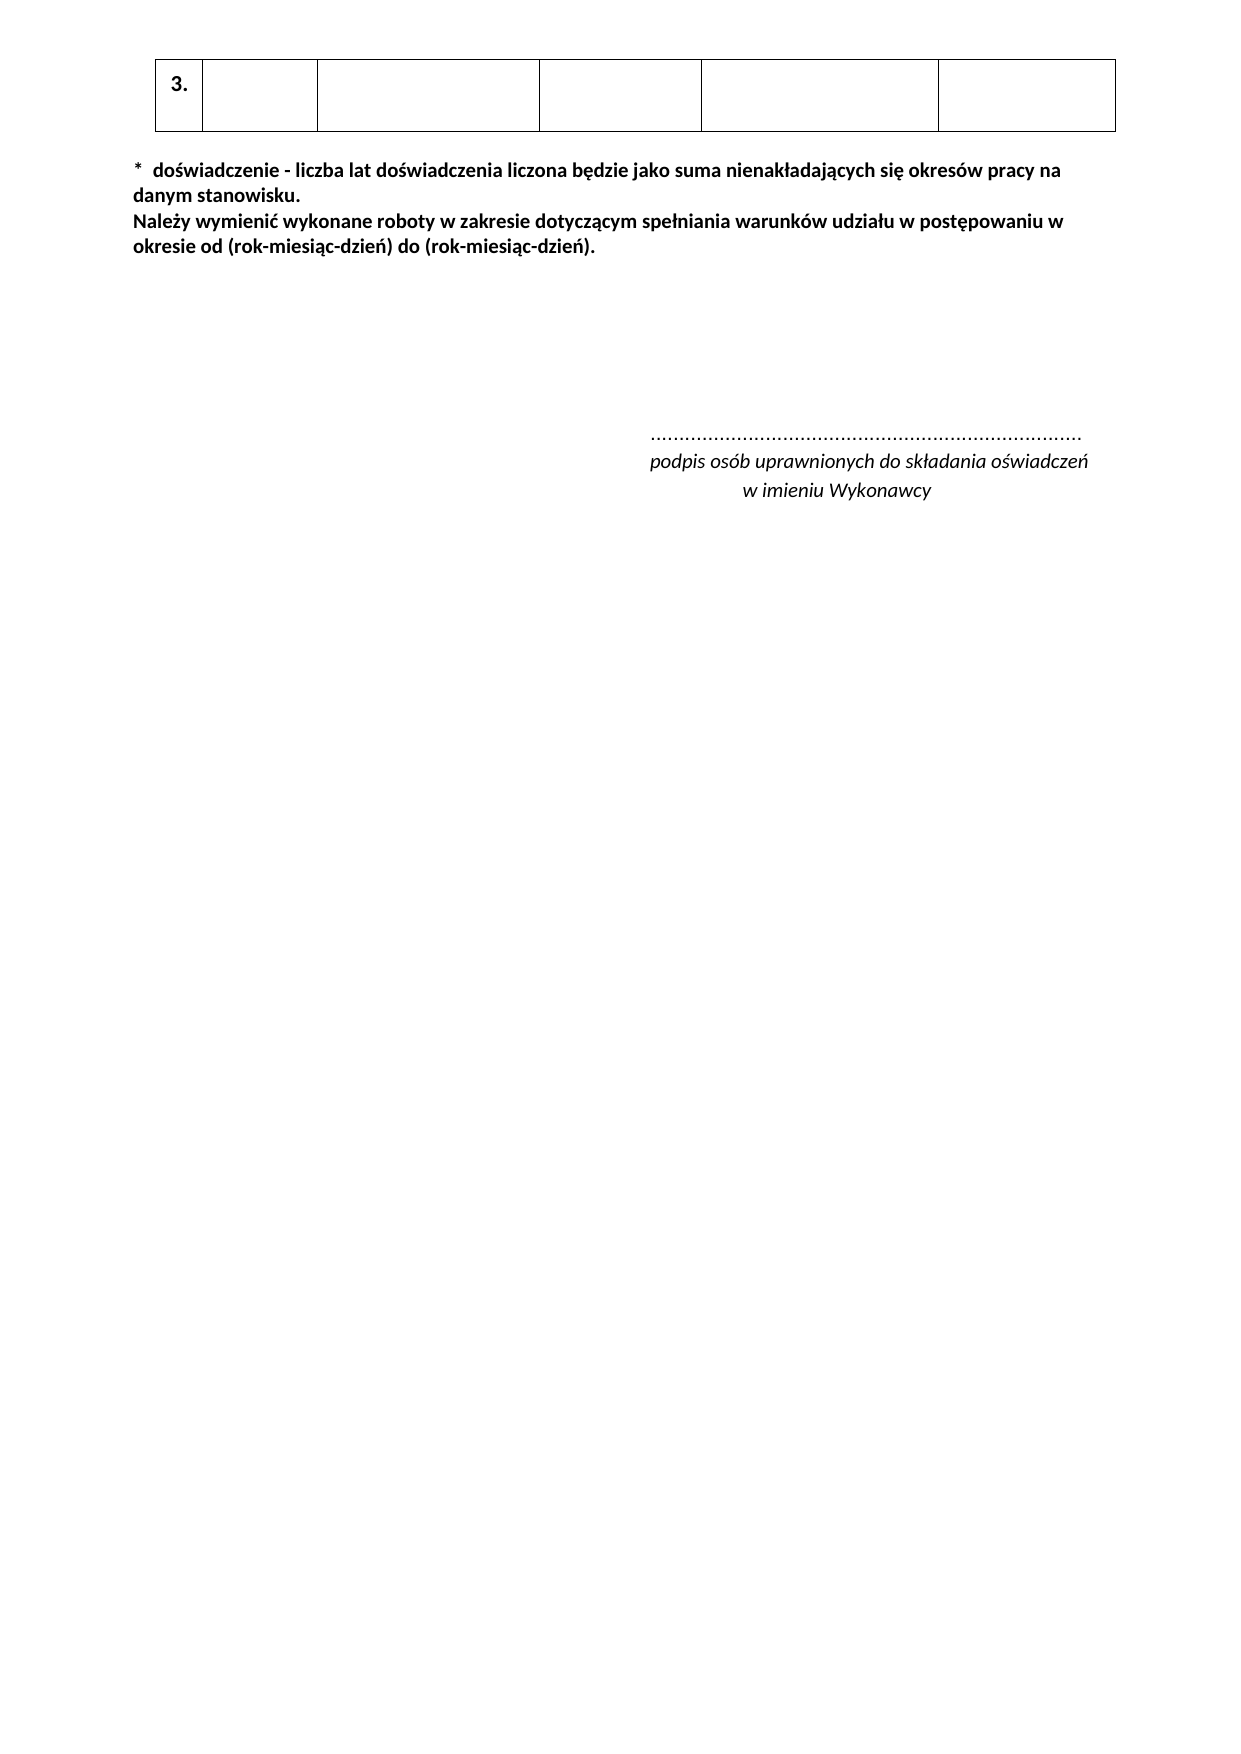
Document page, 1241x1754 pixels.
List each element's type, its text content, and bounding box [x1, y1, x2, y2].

table_cell [702, 60, 938, 131]
text w imieniu Wykonawcy [148, 477, 1093, 503]
table_cell 3. [156, 60, 202, 131]
text Należy wymienić wykonane roboty w zakresie dotyczącym spełniania warunków udziału w postępowaniu w okresie od (rok-miesiąc-dzień) do (rok-miesiąc-dzień). [133, 208, 1093, 259]
table_cell [203, 60, 317, 131]
text ........................................................................... podpis osób uprawnionych do składania oświadczeń [650, 389, 1093, 474]
table_cell [939, 60, 1115, 131]
table_cell [540, 60, 701, 131]
table_cell [318, 60, 539, 131]
text * doświadczenie - liczba lat doświadczenia liczona będzie jako suma nienakładających się okresów pracy na danym stanowisku. [133, 157, 1093, 208]
